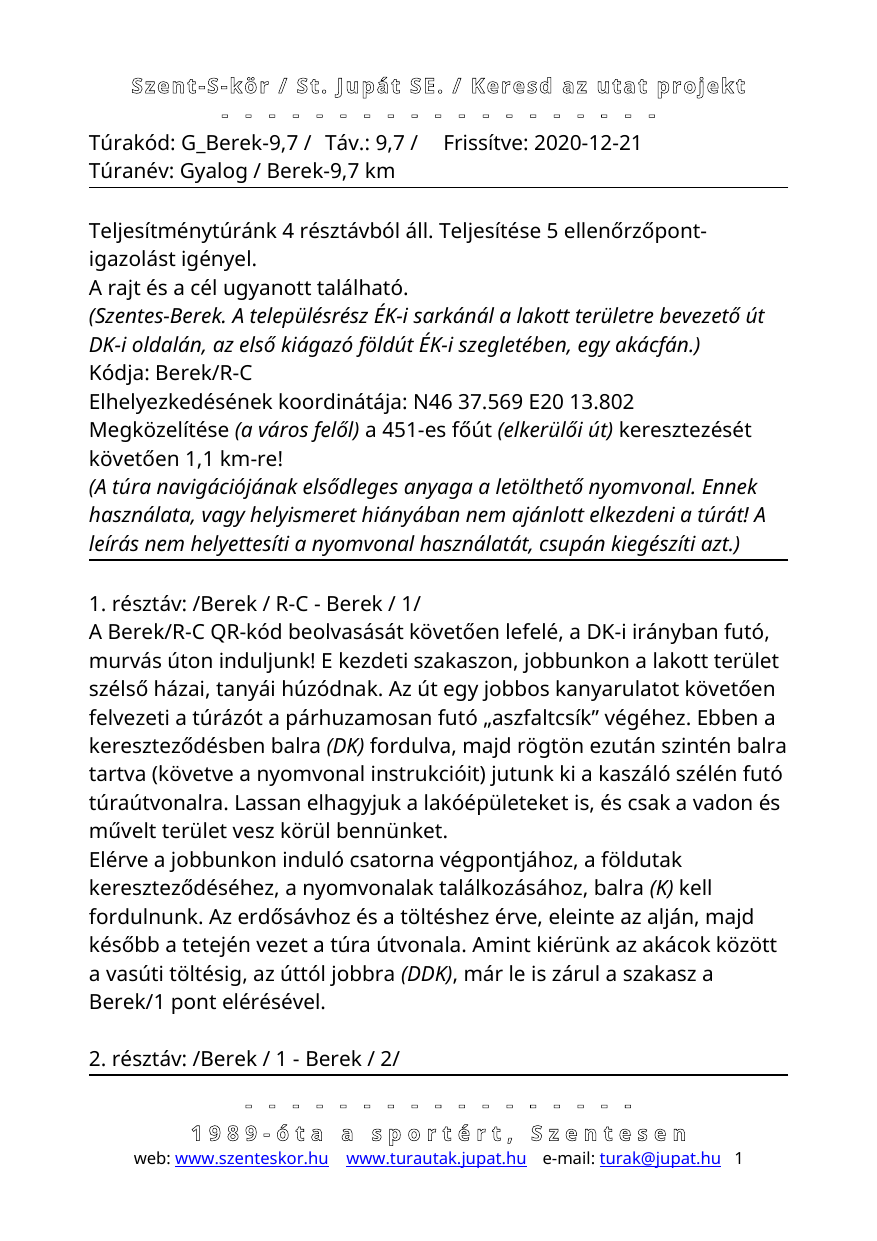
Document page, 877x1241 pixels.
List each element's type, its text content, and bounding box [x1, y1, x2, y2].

text A Berek/R-C QR-kód beolvasását követően lefelé, a DK-i irányban futó, murvás úton induljunk! E kezdeti szakaszon, jobbunkon a lakott terület szélső házai, tanyái húzódnak. Az út egy jobbos kanyarulatot követően felvezeti a túrázót a párhuzamosan futó „aszfaltcsík” végéhez. Ebben a kereszteződésben balra (DK) fordulva, majd rögtön ezután szintén balra tartva (követve a nyomvonal instrukcióit) jutunk ki a kaszáló szélén futó túraútvonalra. Lassan elhagyjuk a lakóépületeket is, és csak a vadon és művelt terület vesz körül bennünket. [89, 617, 788, 845]
text (Szentes-Berek. A településrész ÉK-i sarkánál a lakott területre bevezető út DK-i oldalán, az első kiágazó földút ÉK-i szegletében, egy akácfán.) [89, 301, 788, 358]
text 2. résztáv: /Berek / 1 - Berek / 2/ [89, 1044, 788, 1074]
text Teljesítménytúránk 4 résztávból áll. Teljesítése 5 ellenőrzőpont-igazolást igényel. [89, 216, 788, 273]
text Elhelyezkedésének koordinátája: N46 37.569 E20 13.802 [89, 387, 788, 415]
text Túranév: Gyalog / Berek-9,7 km [89, 156, 788, 187]
text (A túra navigációjának elsődleges anyaga a letölthető nyomvonal. Ennek használata, vagy helyismeret hiányában nem ajánlott elkezdeni a túrát! A leírás nem helyettesíti a nyomvonal használatát, csupán kiegészíti azt.) [89, 472, 788, 559]
text A rajt és a cél ugyanott található. [89, 273, 788, 301]
text Elérve a jobbunkon induló csatorna végpontjához, a földutak kereszteződéséhez, a nyomvonalak találkozásához, balra (K) kell fordulnunk. Az erdősávhoz és a töltéshez érve, eleinte az alján, majd később a tetején vezet a túra útvonala. Amint kiérünk az akácok között a vasúti töltésig, az úttól jobbra (DDK), már le is zárul a szakasz a Berek/1 pont elérésével. [89, 845, 788, 1016]
text Túrakód: G_Berek-9,7 / Táv.: 9,7 / Frissítve: 2020-12-21 [89, 128, 788, 156]
text 1. résztáv: /Berek / R-C - Berek / 1/ [89, 589, 788, 617]
text Kódja: Berek/R-C [89, 358, 788, 387]
text Megközelítése (a város felől) a 451-es főút (elkerülői út) keresztezését követően 1,1 km-re! [89, 415, 788, 472]
